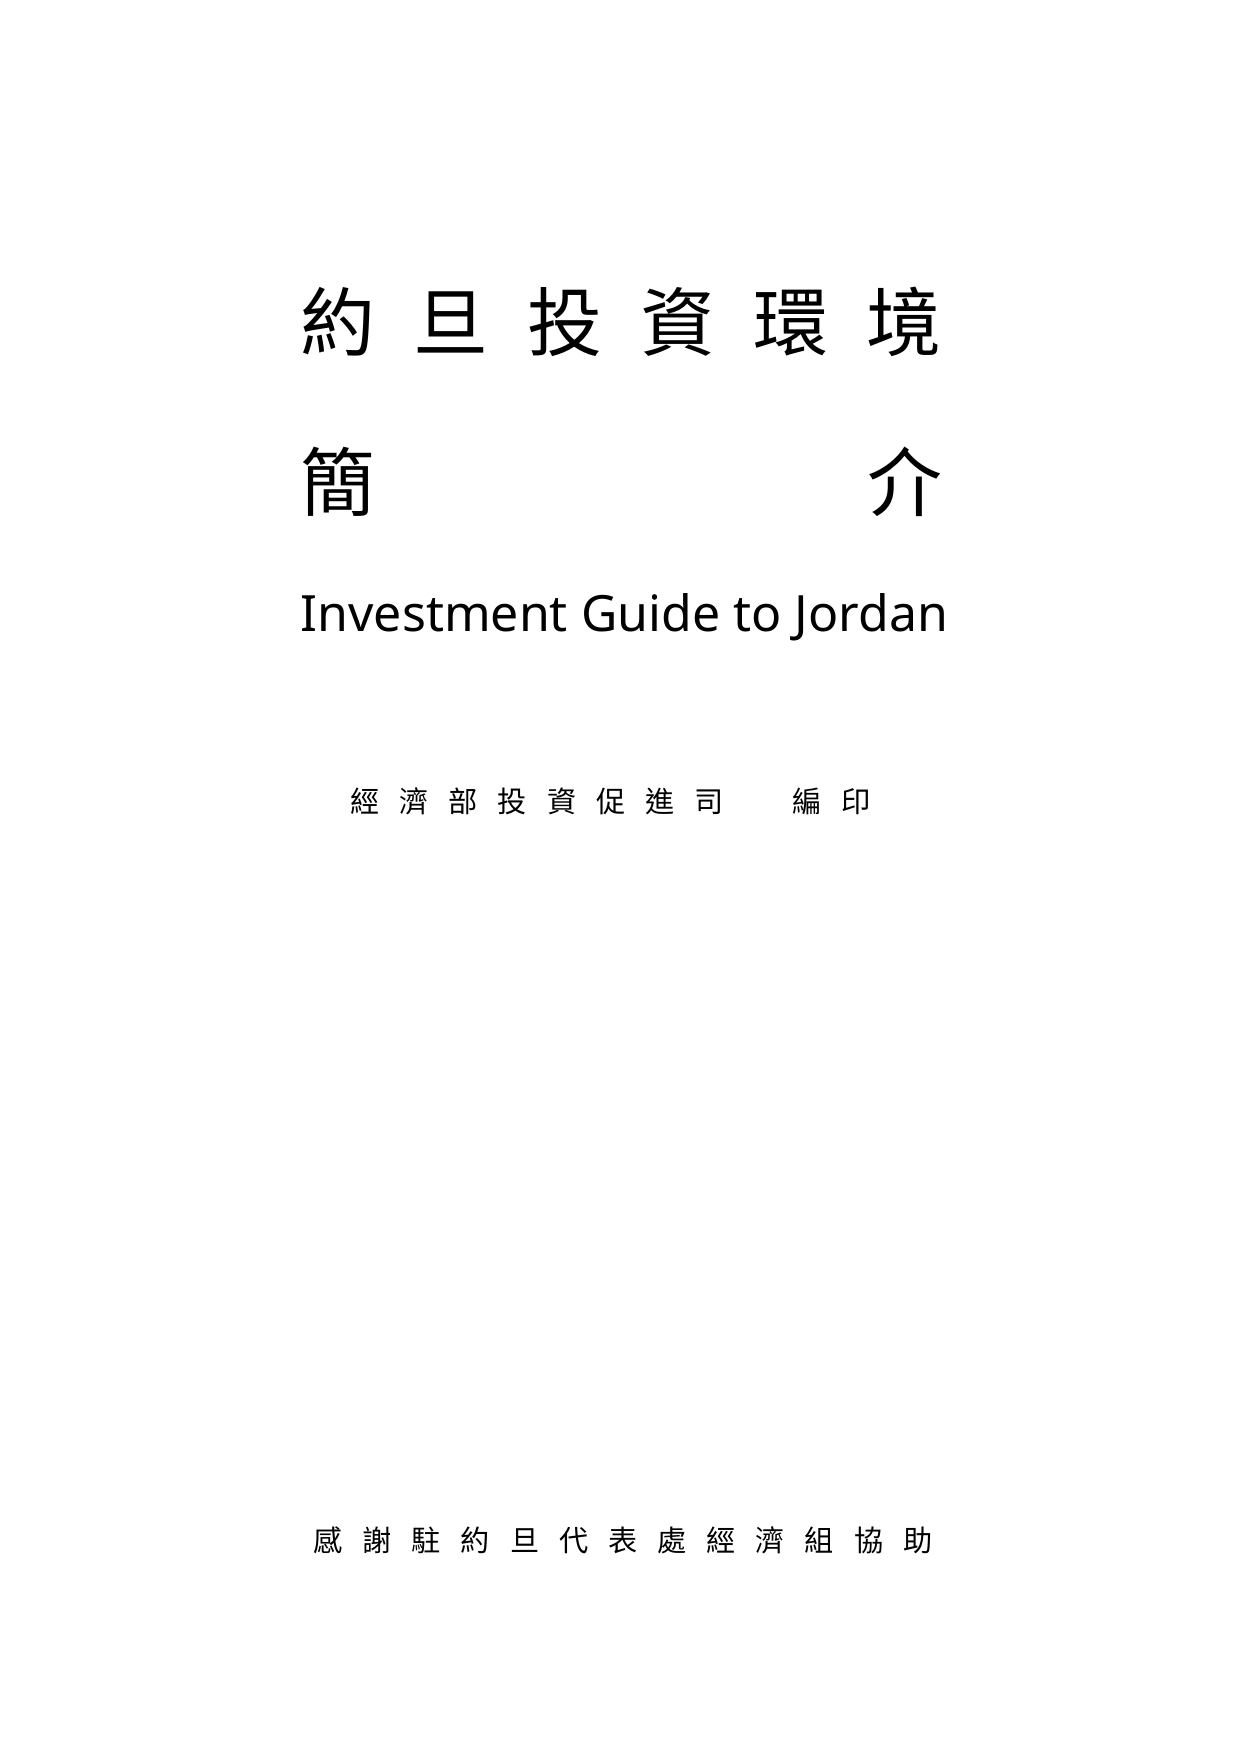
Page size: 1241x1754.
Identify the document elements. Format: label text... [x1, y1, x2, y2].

table_cell 經濟部投資促進司 編印 [175, 666, 1066, 1503]
table_header 約旦投資環境簡介 Investment Guide to [175, 237, 1066, 666]
table_cell 感謝駐約旦代表處經濟組協助本書編撰 [175, 1503, 1066, 1576]
